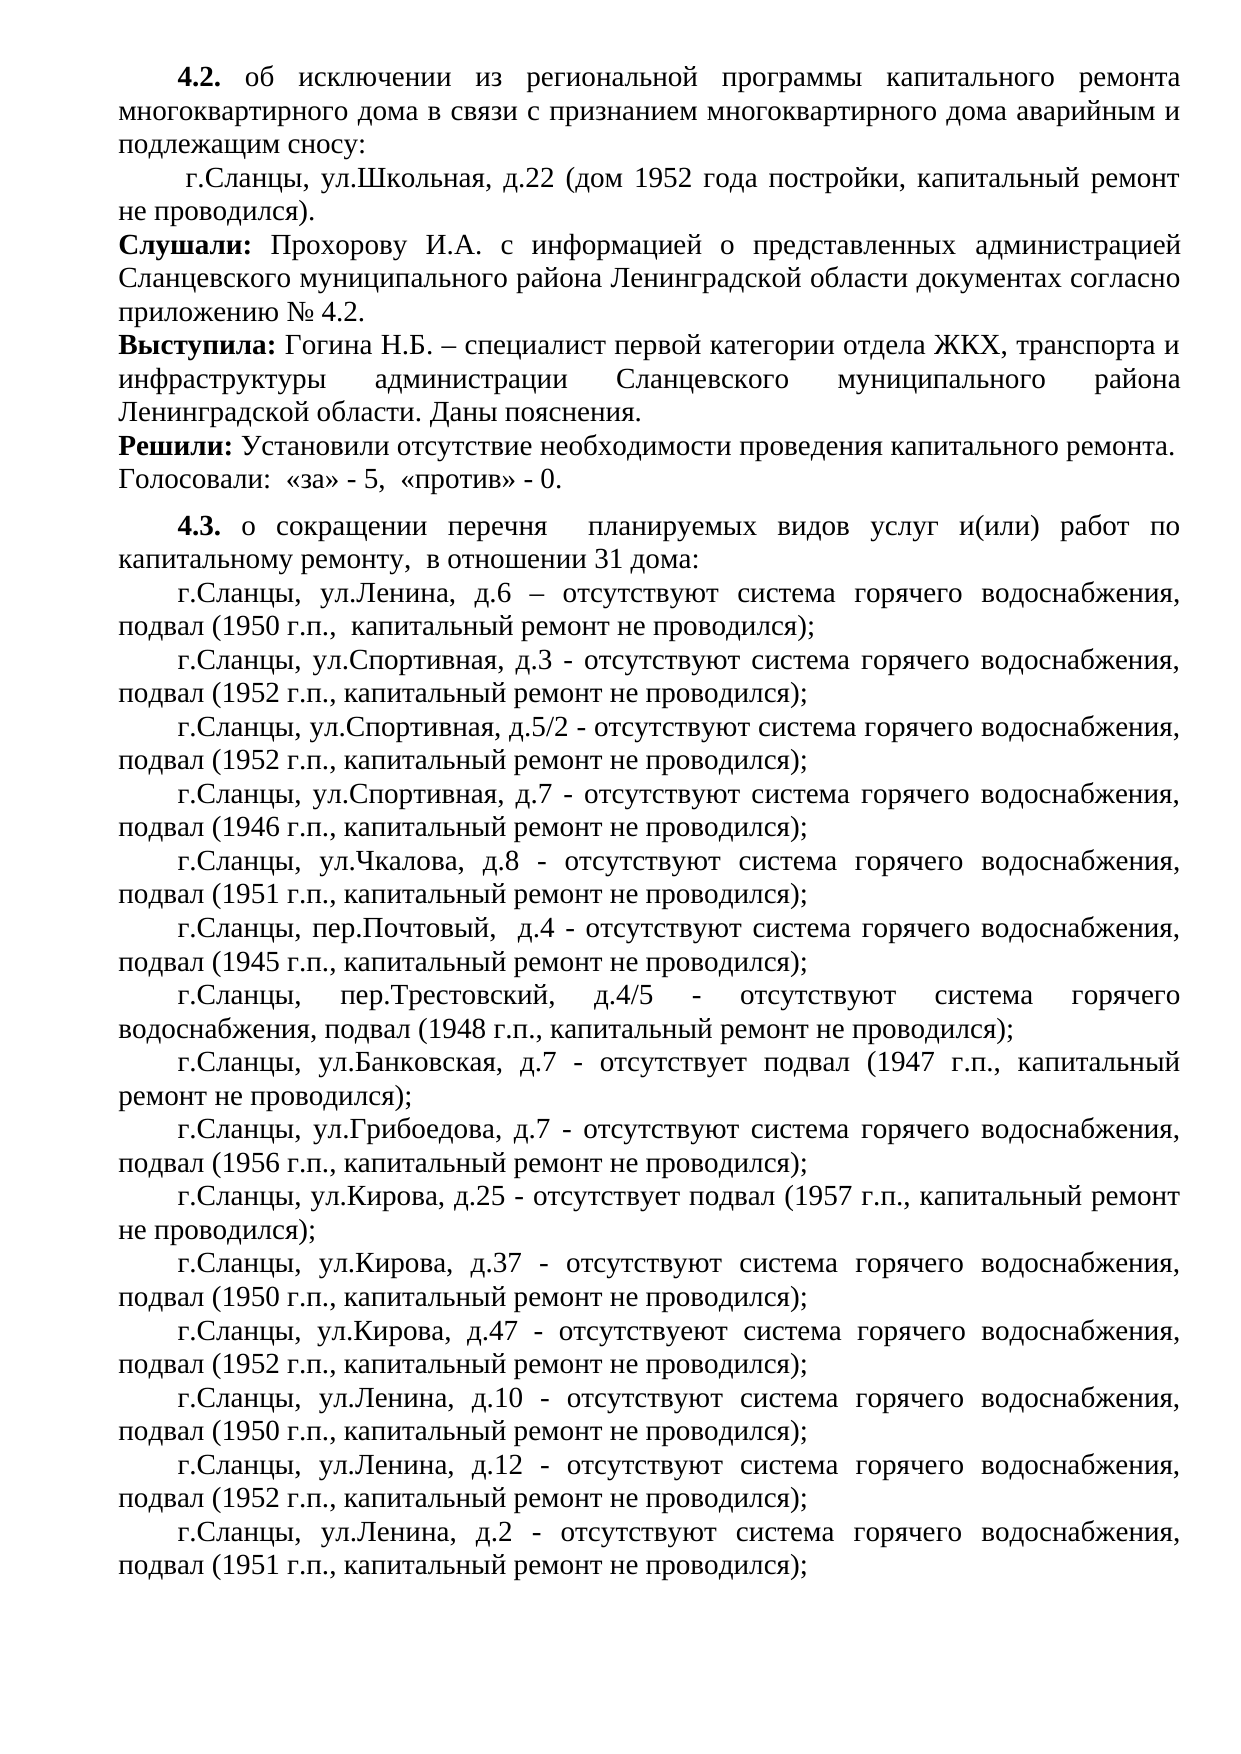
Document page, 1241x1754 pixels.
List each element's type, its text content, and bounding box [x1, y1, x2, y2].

text г.Сланцы, пер.Почтовый, д.4 - отсутствуют система горячего водоснабжения, подвал (1945 г.п., капитальный ремонт не проводился); [118, 910, 1181, 977]
text г.Сланцы, ул.Кирова, д.25 - отсутствует подвал (1957 г.п., капитальный ремонт не проводился); [118, 1178, 1181, 1246]
text г.Сланцы, ул.Ленина, д.2 - отсутствуют система горячего водоснабжения, подвал (1951 г.п., капитальный ремонт не проводился); [118, 1514, 1181, 1581]
text г.Сланцы, ул.Чкалова, д.8 - отсутствуют система горячего водоснабжения, подвал (1951 г.п., капитальный ремонт не проводился); [118, 843, 1181, 910]
text г.Сланцы, ул.Школьная, д.22 (дом 1952 года постройки, капитальный ремонт не проводился). [118, 160, 1181, 227]
text г.Сланцы, ул.Спортивная, д.7 - отсутствуют система горячего водоснабжения, подвал (1946 г.п., капитальный ремонт не проводился); [118, 776, 1181, 843]
text 4.2. об исключении из региональной программы капитального ремонта многоквартирного дома в связи с признанием многоквартирного дома аварийным и подлежащим сносу: [118, 59, 1181, 160]
text Голосовали: «за» - 5, «против» - 0. [118, 462, 1181, 495]
text г.Сланцы, ул.Кирова, д.47 - отсутствуеют система горячего водоснабжения, подвал (1952 г.п., капитальный ремонт не проводился); [118, 1313, 1181, 1380]
text Решили: Установили отсутствие необходимости проведения капитального ремонта. [118, 428, 1181, 462]
text г.Сланцы, ул.Кирова, д.37 - отсутствуют система горячего водоснабжения, подвал (1950 г.п., капитальный ремонт не проводился); [118, 1246, 1181, 1313]
text г.Сланцы, ул.Ленина, д.10 - отсутствуют система горячего водоснабжения, подвал (1950 г.п., капитальный ремонт не проводился); [118, 1380, 1181, 1447]
text г.Сланцы, ул.Грибоедова, д.7 - отсутствуют система горячего водоснабжения, подвал (1956 г.п., капитальный ремонт не проводился); [118, 1111, 1181, 1178]
text г.Сланцы, ул.Банковская, д.7 - отсутствует подвал (1947 г.п., капитальный ремонт не проводился); [118, 1044, 1181, 1111]
text г.Сланцы, пер.Трестовский, д.4/5 - отсутствуют система горячего водоснабжения, подвал (1948 г.п., капитальный ремонт не проводился); [118, 977, 1181, 1044]
text г.Сланцы, ул.Ленина, д.6 – отсутствуют система горячего водоснабжения, подвал (1950 г.п., капитальный ремонт не проводился); [118, 575, 1181, 642]
text г.Сланцы, ул.Ленина, д.12 - отсутствуют система горячего водоснабжения, подвал (1952 г.п., капитальный ремонт не проводился); [118, 1447, 1181, 1514]
text г.Сланцы, ул.Спортивная, д.5/2 - отсутствуют система горячего водоснабжения, подвал (1952 г.п., капитальный ремонт не проводился); [118, 709, 1181, 776]
text 4.3. о сокращении перечня планируемых видов услуг и(или) работ по капитальному ремонту, в отношении 31 дома: [118, 508, 1181, 575]
text Слушали: Прохорову И.А. с информацией о представленных администрацией Сланцевского муниципального района Ленинградской области документах согласно приложению № 4.2. [118, 227, 1181, 327]
text г.Сланцы, ул.Спортивная, д.3 - отсутствуют система горячего водоснабжения, подвал (1952 г.п., капитальный ремонт не проводился); [118, 642, 1181, 709]
